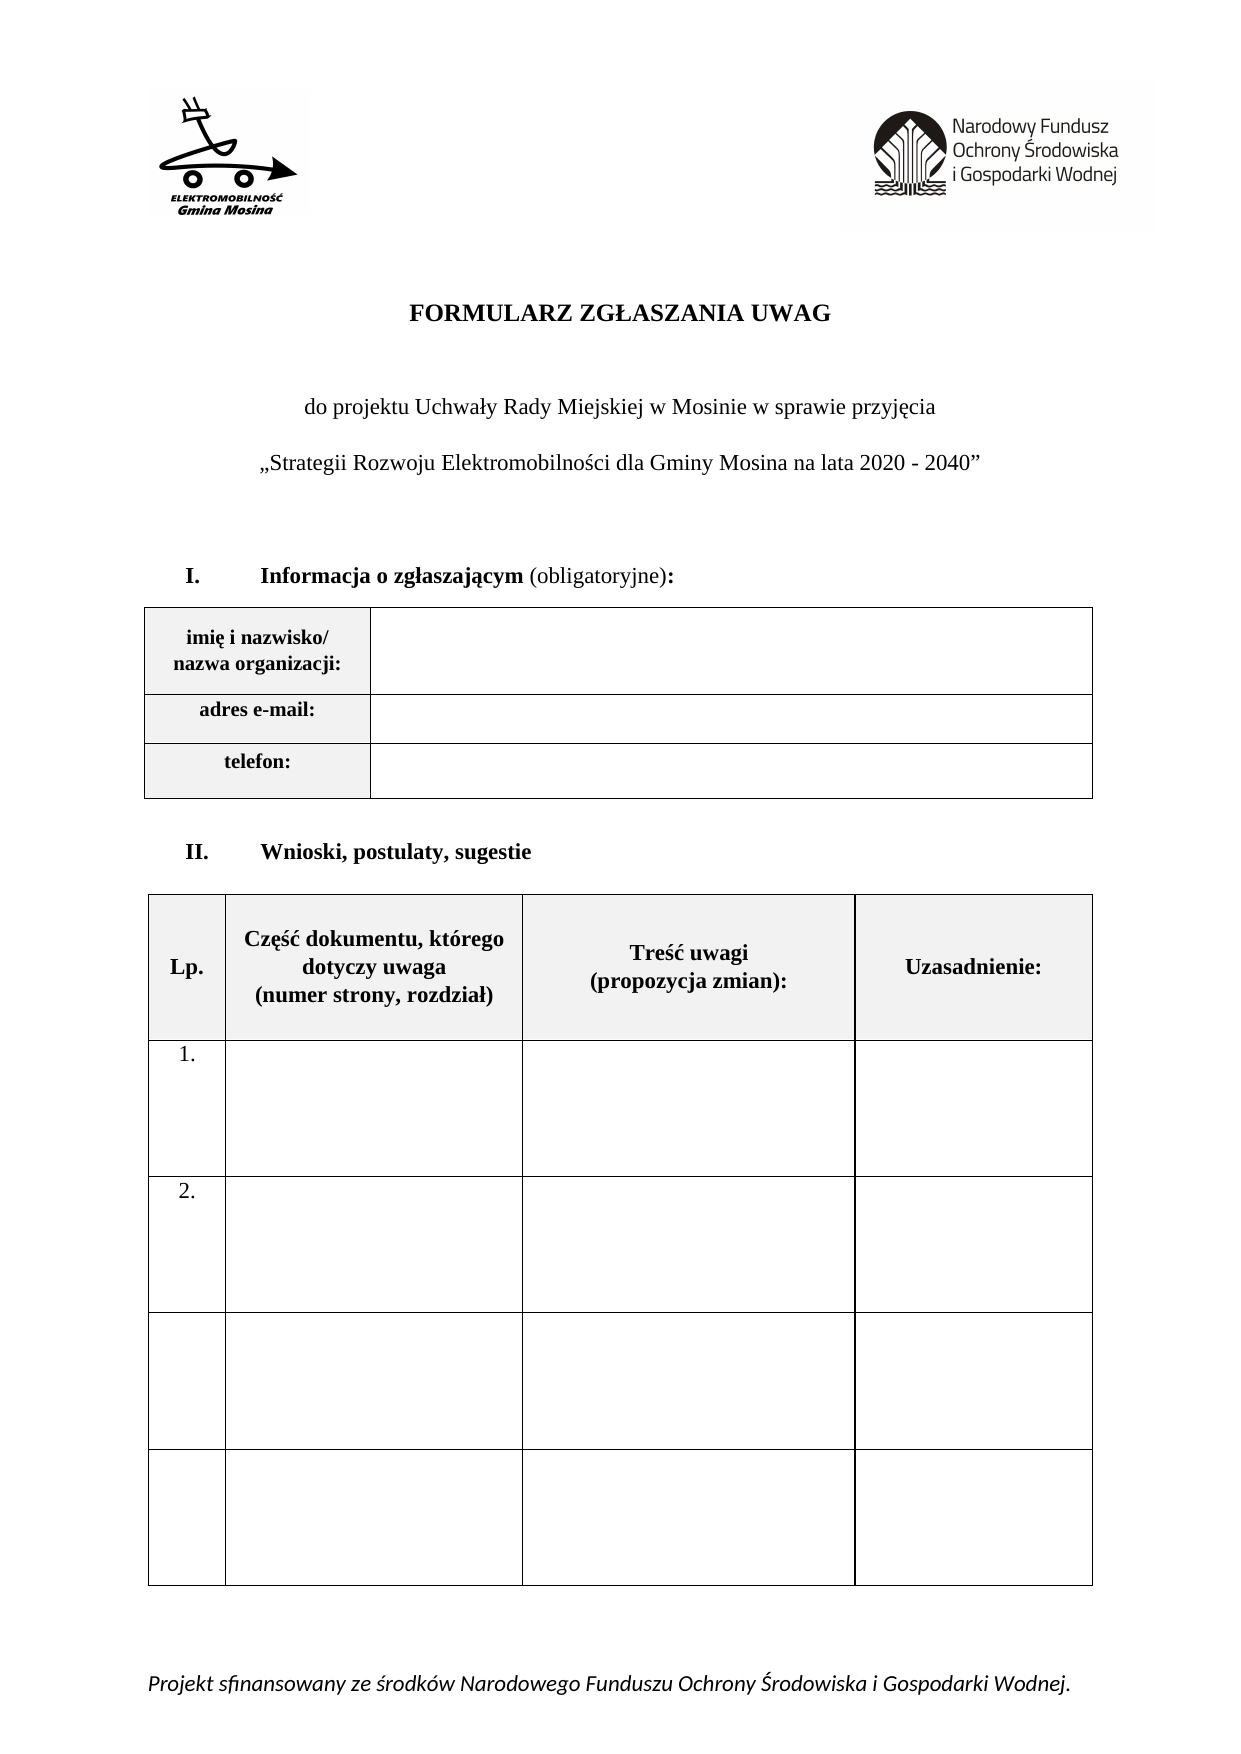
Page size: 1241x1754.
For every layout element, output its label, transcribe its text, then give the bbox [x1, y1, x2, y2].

list Informacja o zgłaszającym (obligatoryjne): [185, 562, 1093, 588]
table_header Część dokumentu, którego dotyczy uwaga (numer strony, rozdział) [226, 895, 522, 1039]
table_cell [856, 1313, 1092, 1448]
picture [837, 74, 1155, 232]
text FORMULARZ ZGŁASZANIA UWAG [148, 298, 1093, 327]
table_header Uzasadnienie: [856, 895, 1092, 1039]
table_cell telefon: [145, 744, 370, 798]
table_cell adres e-mail: [145, 695, 370, 742]
table_cell [226, 1313, 522, 1448]
table_cell [226, 1450, 522, 1585]
table_cell [523, 1450, 854, 1585]
table_header [371, 608, 1092, 694]
text „Strategii Rozwoju Elektromobilności dla Gminy Mosina na lata 2020 - 2040” [148, 449, 1093, 476]
table_cell [523, 1177, 854, 1312]
table_cell [226, 1177, 522, 1312]
table_cell [371, 744, 1092, 798]
list Wnioski, postulaty, sugestie [185, 838, 1093, 864]
table_cell [856, 1177, 1092, 1312]
table_cell [856, 1450, 1092, 1585]
table_cell [149, 1313, 225, 1448]
table_cell 1. [149, 1041, 225, 1176]
table_cell [856, 1041, 1092, 1176]
table_header imię i nazwisko/ nazwa organizacji: [145, 608, 370, 694]
table_cell [226, 1041, 522, 1176]
table_cell [523, 1041, 854, 1176]
table_header Treść uwagi (propozycja zmian): [523, 895, 854, 1039]
picture [147, 89, 310, 215]
table_cell 2. [149, 1177, 225, 1312]
table_header Lp. [149, 895, 225, 1039]
table_cell [149, 1450, 225, 1585]
table_cell [371, 695, 1092, 742]
table_cell [523, 1313, 854, 1448]
text do projektu Uchwały Rady Miejskiej w Mosinie w sprawie przyjęcia [148, 393, 1093, 420]
